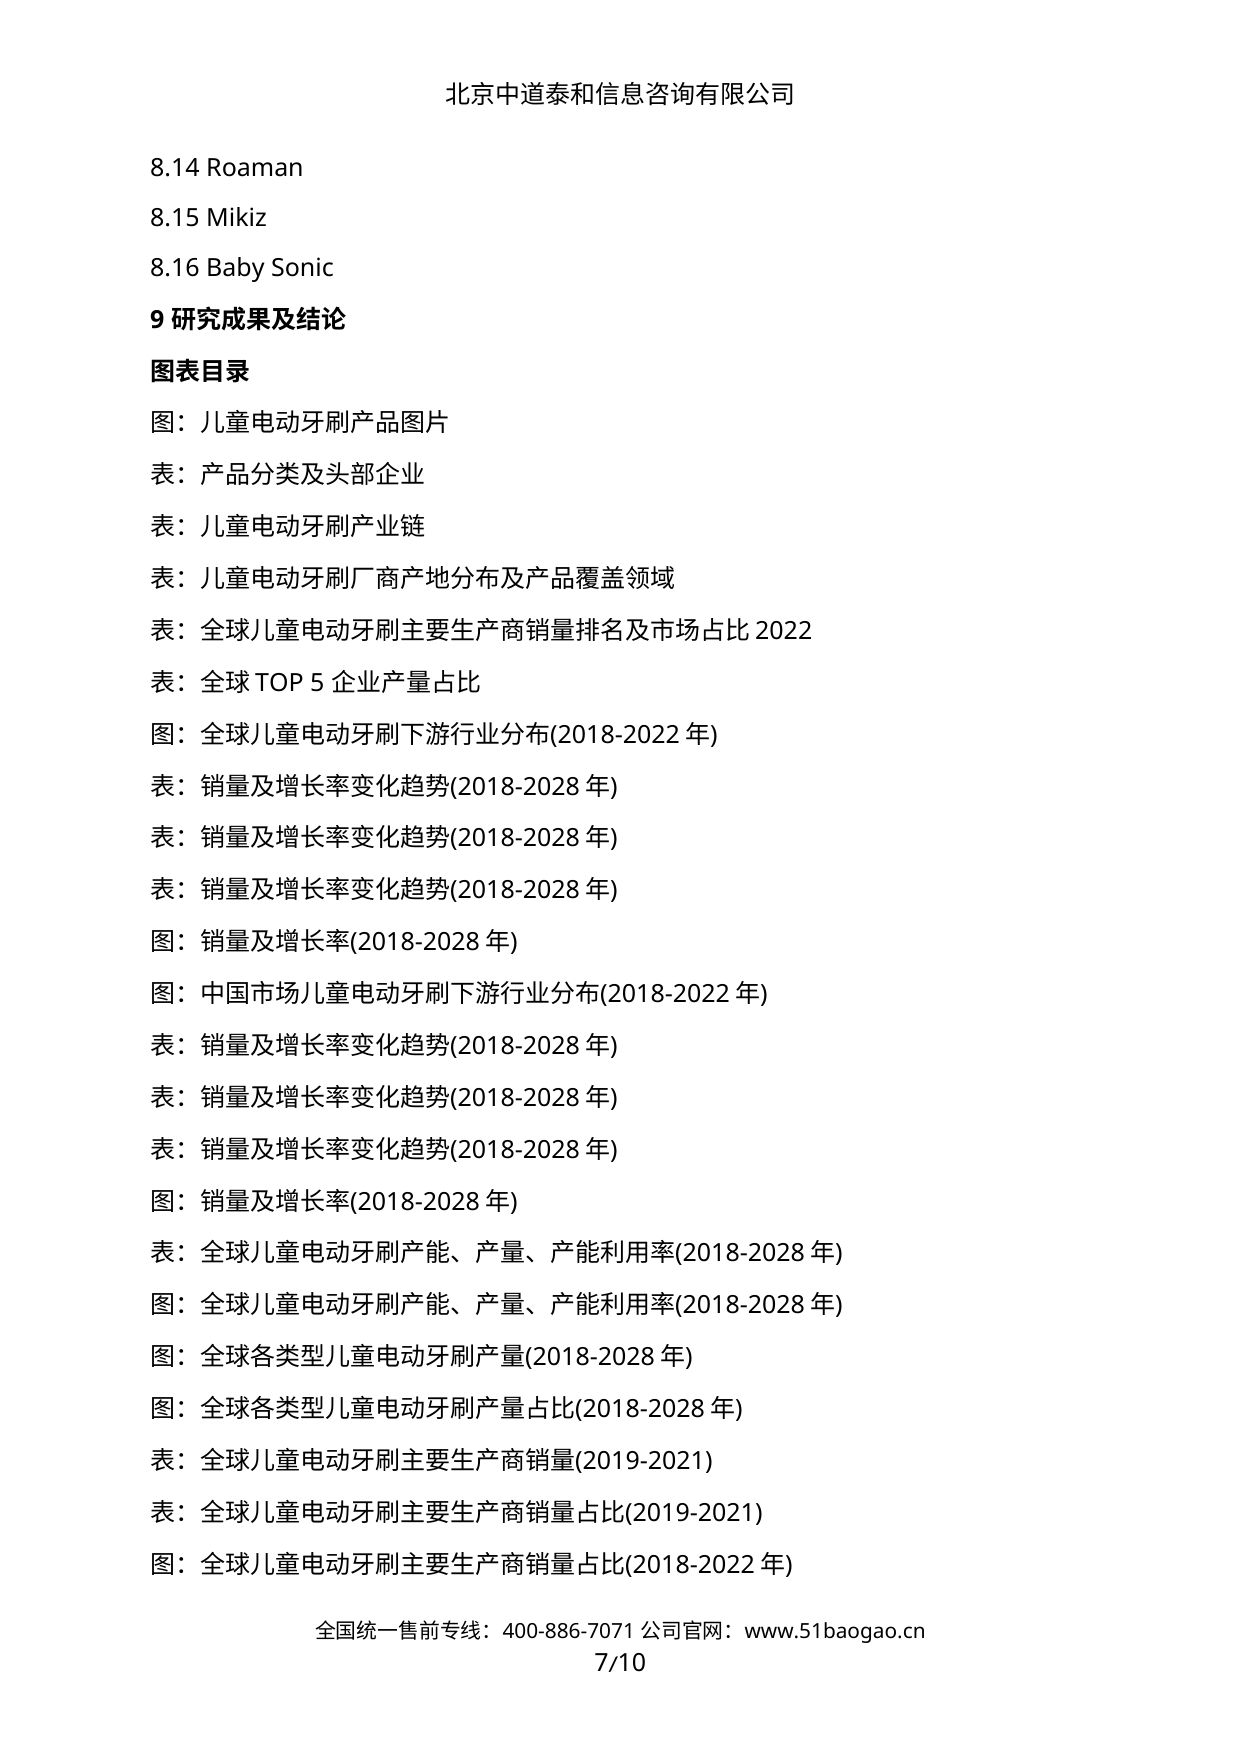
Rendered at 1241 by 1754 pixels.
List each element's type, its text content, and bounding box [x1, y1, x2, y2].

text 图：销量及增长率(2018-2028年) [150, 922, 1090, 958]
text 表：销量及增长率变化趋势(2018-2028年) [150, 870, 1090, 906]
text 图：全球各类型儿童电动牙刷产量(2018-2028年) [150, 1337, 1090, 1373]
text 图：儿童电动牙刷产品图片 [150, 403, 1090, 439]
text 表：儿童电动牙刷厂商产地分布及产品覆盖领域 [150, 558, 1090, 595]
text 图：中国市场儿童电动牙刷下游行业分布(2018-2022年) [150, 973, 1090, 1010]
text 8.15 Mikiz [150, 200, 1090, 234]
text 表：全球儿童电动牙刷主要生产商销量排名及市场占比2022 [150, 610, 1090, 647]
text 表：销量及增长率变化趋势(2018-2028年) [150, 818, 1090, 854]
text 8.14 Roaman [150, 150, 1090, 184]
text 表：产品分类及头部企业 [150, 455, 1090, 491]
text 图：全球儿童电动牙刷下游行业分布(2018-2022年) [150, 714, 1090, 750]
text 表：销量及增长率变化趋势(2018-2028年) [150, 766, 1090, 802]
text 图表目录 [150, 351, 1090, 387]
text 表：全球TOP 5 企业产量占比 [150, 662, 1090, 698]
text 图：销量及增长率(2018-2028年) [150, 1181, 1090, 1217]
text 表：全球儿童电动牙刷主要生产商销量占比(2019-2021) [150, 1492, 1090, 1528]
text 表：销量及增长率变化趋势(2018-2028年) [150, 1025, 1090, 1062]
text 表：销量及增长率变化趋势(2018-2028年) [150, 1129, 1090, 1165]
text 表：全球儿童电动牙刷主要生产商销量(2019-2021) [150, 1440, 1090, 1477]
text 图：全球各类型儿童电动牙刷产量占比(2018-2028年) [150, 1388, 1090, 1425]
text 表：儿童电动牙刷产业链 [150, 507, 1090, 543]
text 图：全球儿童电动牙刷主要生产商销量占比(2018-2022年) [150, 1544, 1090, 1580]
text 图：全球儿童电动牙刷产能、产量、产能利用率(2018-2028年) [150, 1285, 1090, 1321]
text 9 研究成果及结论 [150, 299, 1090, 335]
text 表：全球儿童电动牙刷产能、产量、产能利用率(2018-2028年) [150, 1233, 1090, 1269]
text 8.16 Baby Sonic [150, 249, 1090, 283]
text 表：销量及增长率变化趋势(2018-2028年) [150, 1077, 1090, 1113]
